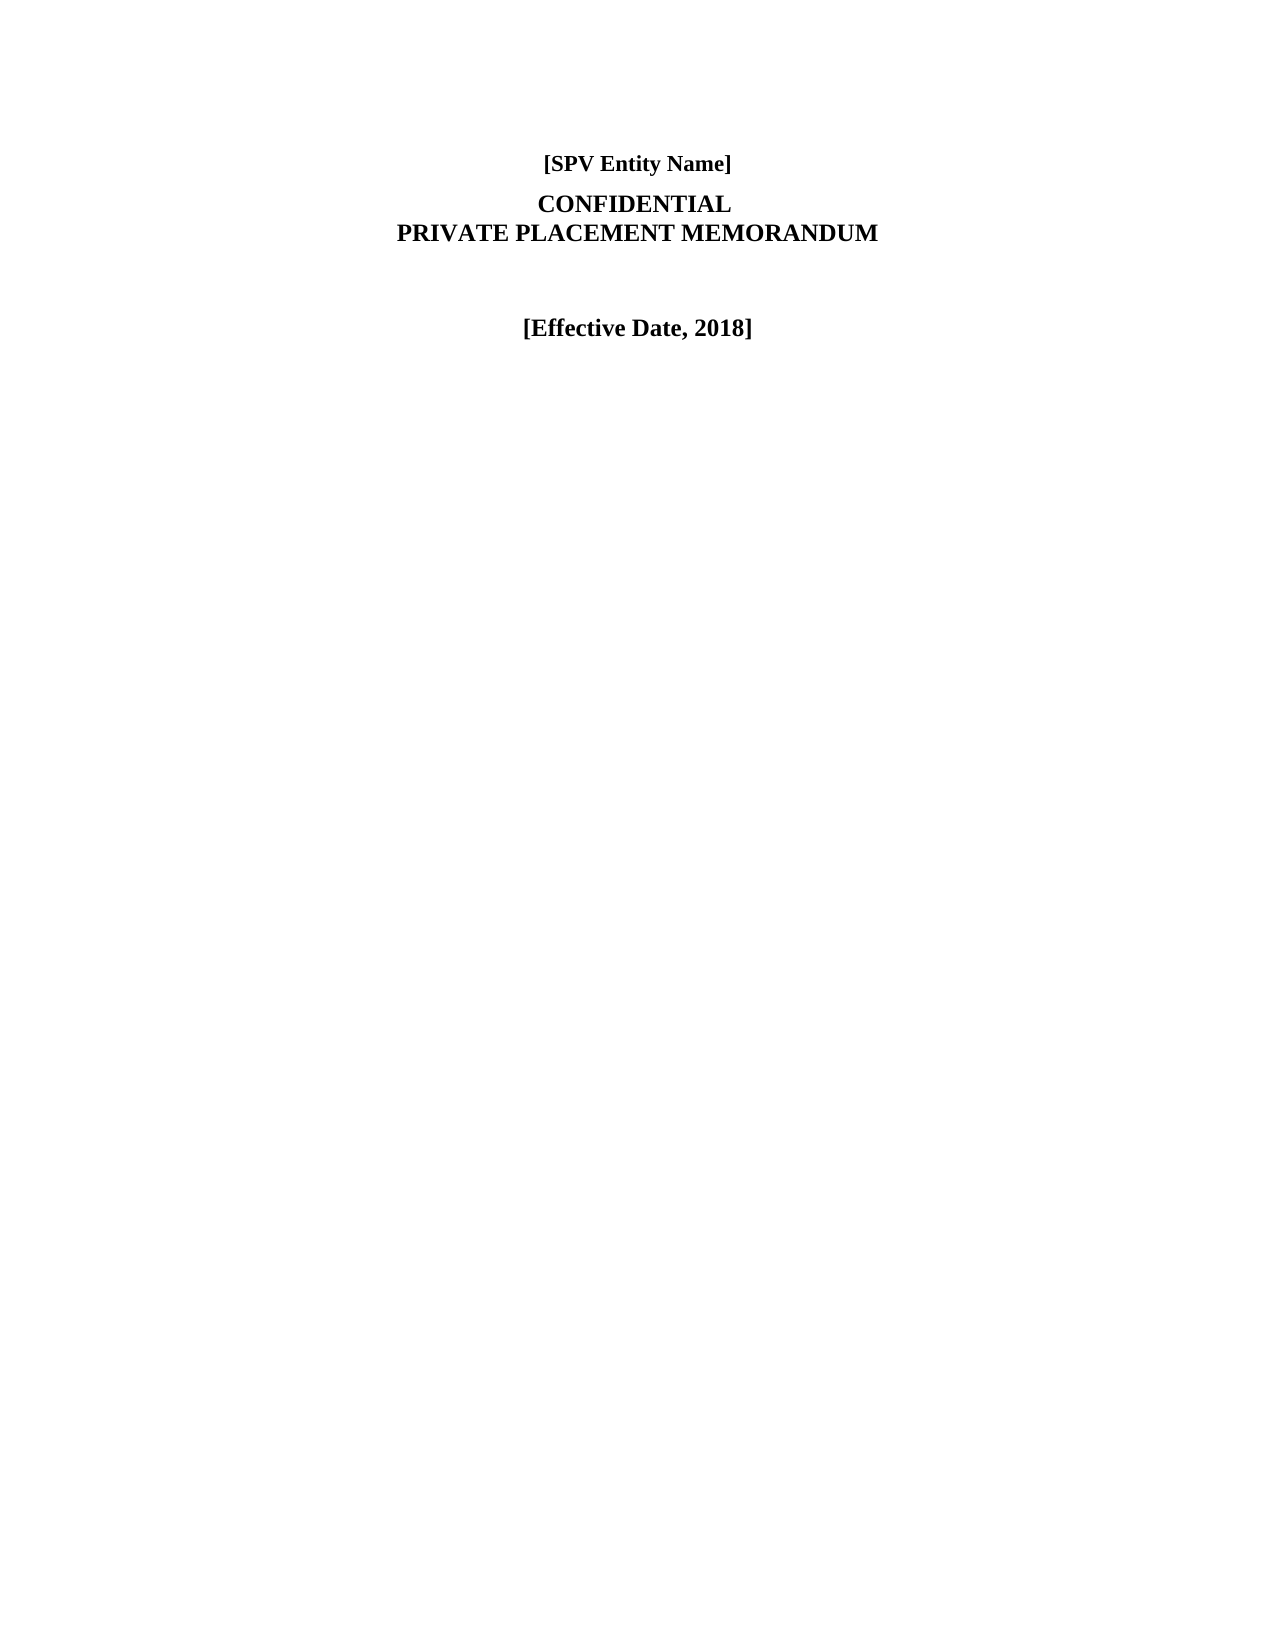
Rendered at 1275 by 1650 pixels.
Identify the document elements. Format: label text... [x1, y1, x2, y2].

text [SPV Entity Name] [150, 150, 1125, 176]
text CONFIDENTIAL PRIVATE PLACEMENT MEMORANDUM [150, 189, 1125, 246]
text [Effective Date, 2018] [150, 313, 1125, 341]
